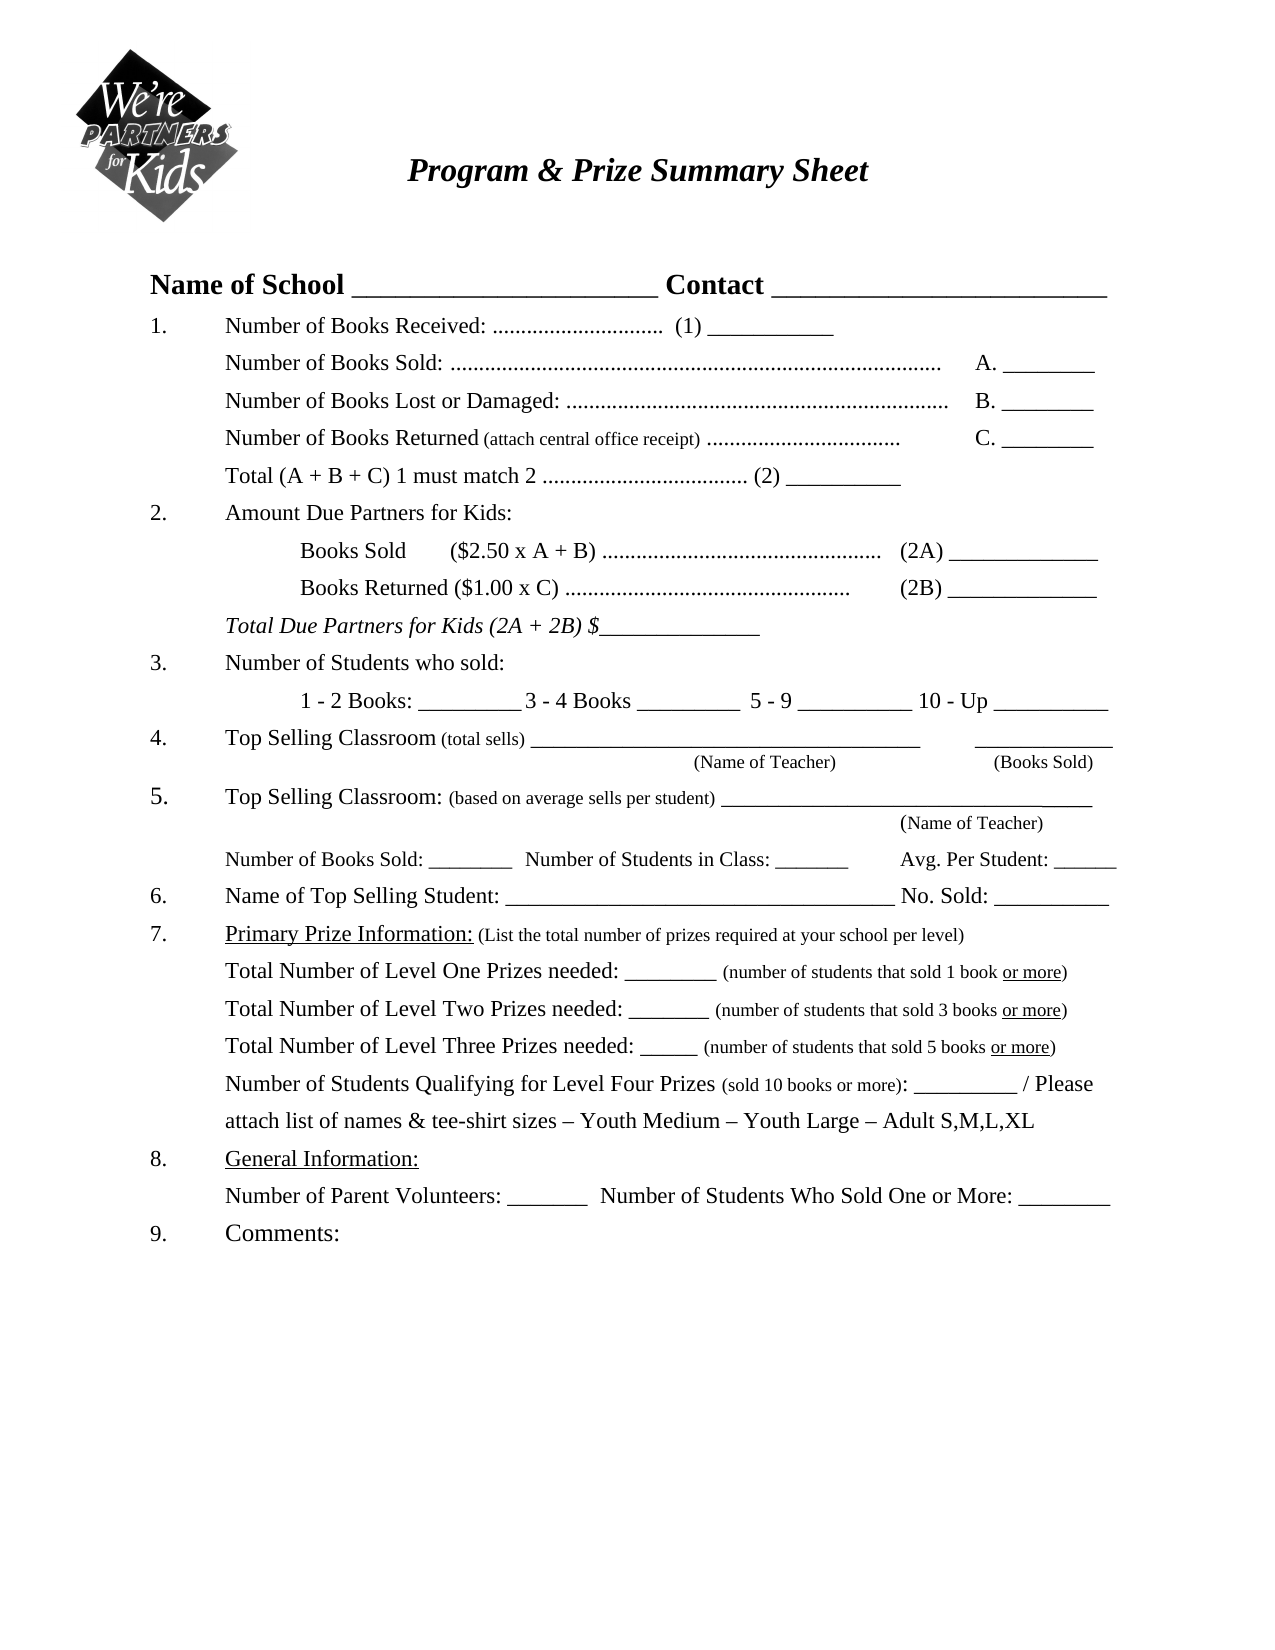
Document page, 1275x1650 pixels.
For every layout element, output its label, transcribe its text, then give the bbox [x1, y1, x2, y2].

text Number of Books Returned (attach central office receipt) .................................. C. ________ [150, 413, 1125, 451]
text 1. Number of Books Received: .............................. (1) ___________ [150, 301, 1125, 338]
text 3. Number of Students who sold: [150, 638, 1125, 676]
text Program & Prize Summary Sheet [251, 150, 1125, 188]
text Total Due Partners for Kids (2A + 2B) $______________ [150, 601, 1125, 638]
text Number of Students Qualifying for Level Four Prizes (sold 10 books or more): _________ / Please attach list of names & tee-shirt sizes – Youth Medium – Youth Large – Adult S,M,L,XL [225, 1059, 1125, 1134]
text 9. Comments: [150, 1209, 1125, 1246]
text 6. Name of Top Selling Student: __________________________________ No. Sold: __________ [150, 871, 1125, 909]
text Books Sold ($2.50 x A + B) ................................................. (2A) _____________ [150, 526, 1125, 563]
text 8. General Information: [150, 1134, 1125, 1171]
text Total (A + B + C) 1 must match 2 .................................... (2) __________ [150, 451, 1125, 488]
text Number of Books Lost or Damaged: ................................................................... B. ________ [150, 376, 1125, 413]
text Number of Parent Volunteers: _______ Number of Students Who Sold One or More: ________ [150, 1171, 1125, 1209]
text Name of School _____________________ Contact _______________________ [150, 263, 1125, 301]
text (Name of Teacher) (Books Sold) [150, 751, 1125, 772]
text Number of Books Sold: ...................................................................................... A. ________ [150, 338, 1125, 376]
text 2. Amount Due Partners for Kids: [150, 488, 1125, 526]
text 5. Top Selling Classroom: (based on average sells per student) ________________________________ [150, 772, 1125, 810]
text 1 - 2 Books: _________ 3 - 4 Books _________ 5 - 9 __________ 10 - Up __________ [150, 676, 1125, 713]
text Total Number of Level Two Prizes needed: _______ (number of students that sold 3 books or more) [150, 984, 1125, 1021]
text (Name of Teacher) [150, 810, 1125, 834]
text 4. Top Selling Classroom (total sells) __________________________________ ____________ [150, 713, 1125, 751]
text Books Returned ($1.00 x C) .................................................. (2B) _____________ [150, 563, 1125, 601]
text Number of Books Sold: ________ Number of Students in Class: _______ Avg. Per Student: ______ [150, 834, 1125, 871]
text Total Number of Level Three Prizes needed: _____ (number of students that sold 5 books or more) [150, 1021, 1125, 1059]
text Total Number of Level One Prizes needed: ________ (number of students that sold 1 book or more) [150, 946, 1125, 984]
picture [61, 41, 251, 233]
text 7. Primary Prize Information: (List the total number of prizes required at your school per level) [150, 909, 1125, 946]
